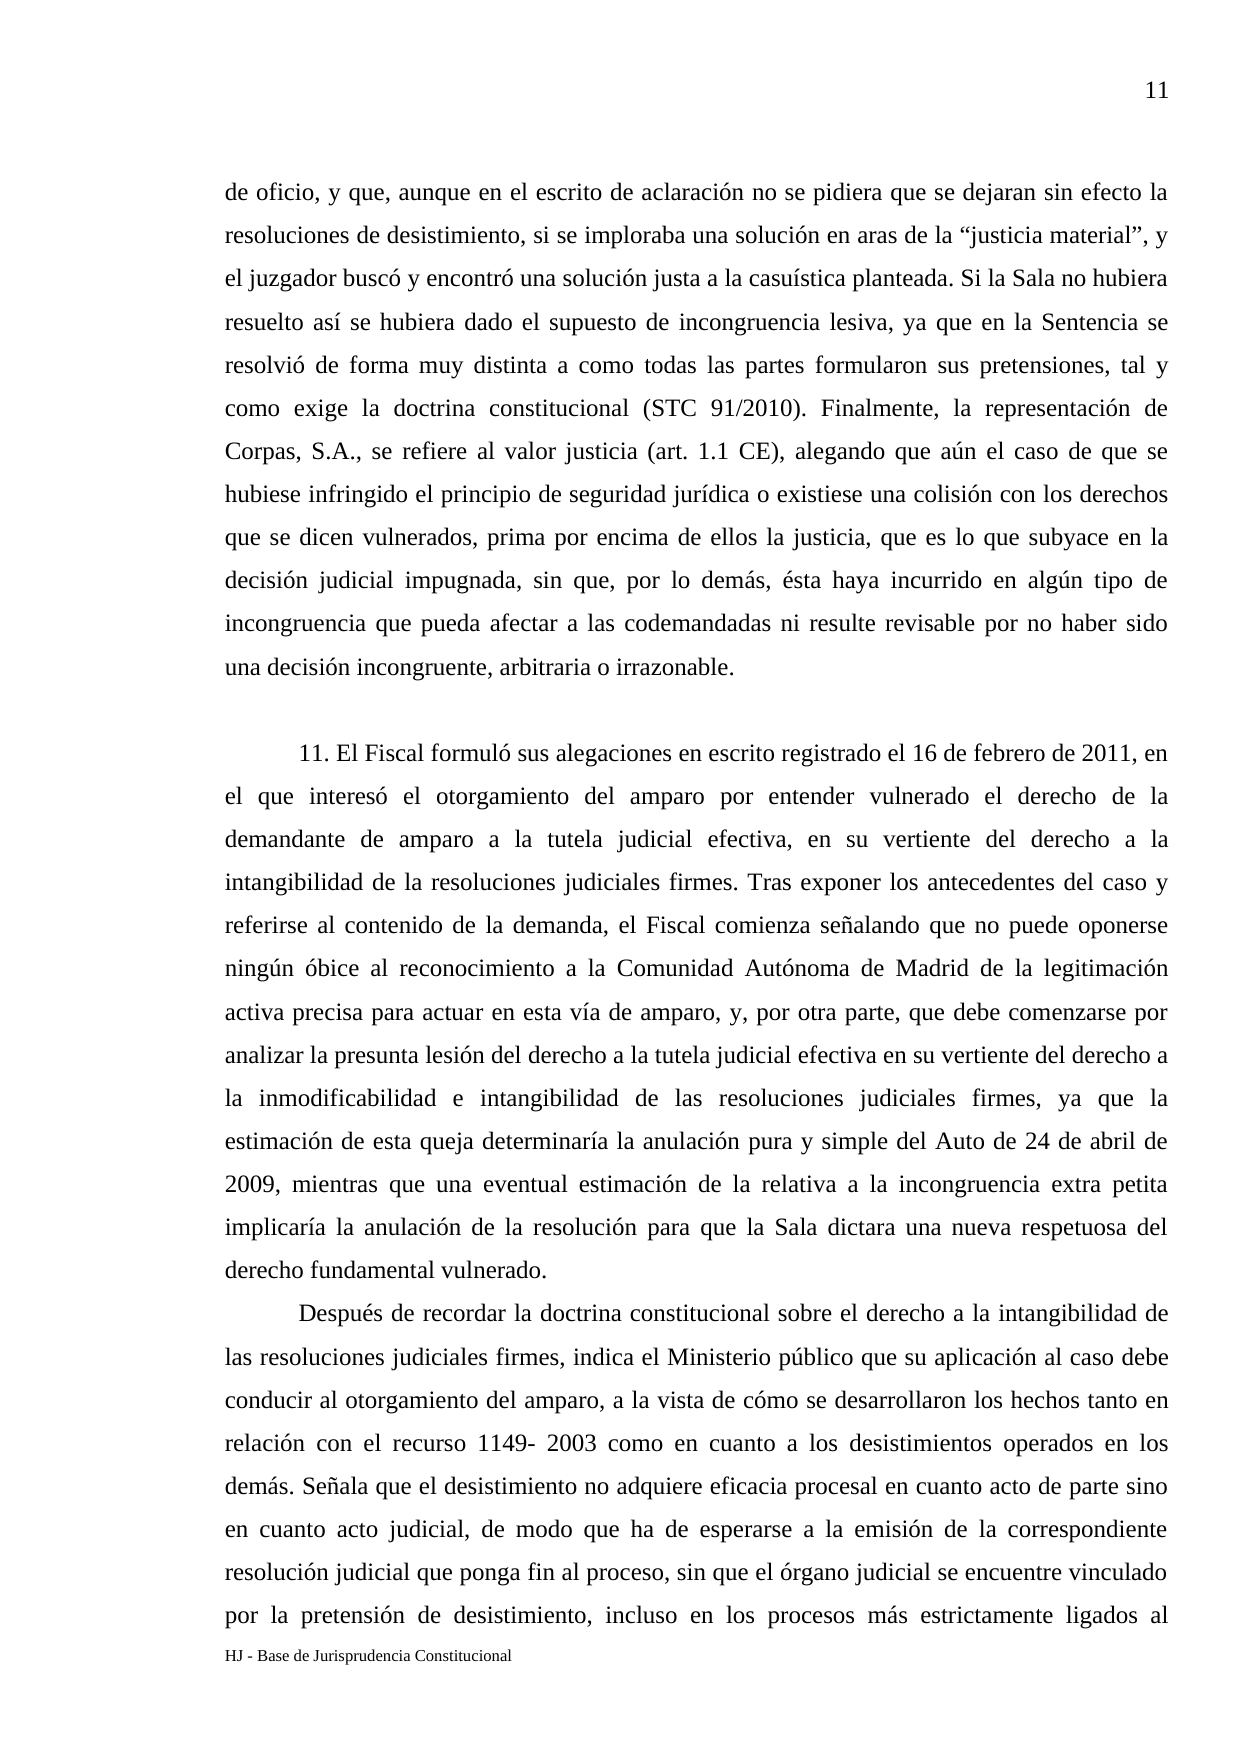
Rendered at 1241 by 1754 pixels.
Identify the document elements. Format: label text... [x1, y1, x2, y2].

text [224, 1298, 1169, 1629]
text 11. El Fiscal formuló sus alegaciones en escrito registrado el 16 de febrero de 2011, en el que interesó el otorgamiento del amparo por entender vulnerado el derecho de la demandante de amparo a la tutela judicial efectiva, en su vertiente del derecho a la intangibilidad de la resoluciones judiciales firmes. Tras exponer los antecedentes del caso y referirse al contenido de la demanda, el Fiscal comienza señalando que no puede oponerse ningún óbice al reconocimiento a la Comunidad Autónoma de Madrid de la legitimación activa precisa para actuar en esta vía de amparo, y, por otra parte, que debe comenzarse por analizar la presunta lesión del derecho a la tutela judicial efectiva en su vertiente del derecho a la inmodificabilidad e intangibilidad de las resoluciones judiciales firmes, ya que la estimación de esta queja determinaría la anulación pura y simple del Auto de 24 de abril de 2009, mientras que una eventual estimación de la relativa a la incongruencia extra petita implicaría la anulación de la resolución para que la Sala dictara una nueva respetuosa del derecho fundamental vulnerado. [224, 738, 1169, 1284]
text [224, 177, 1169, 680]
